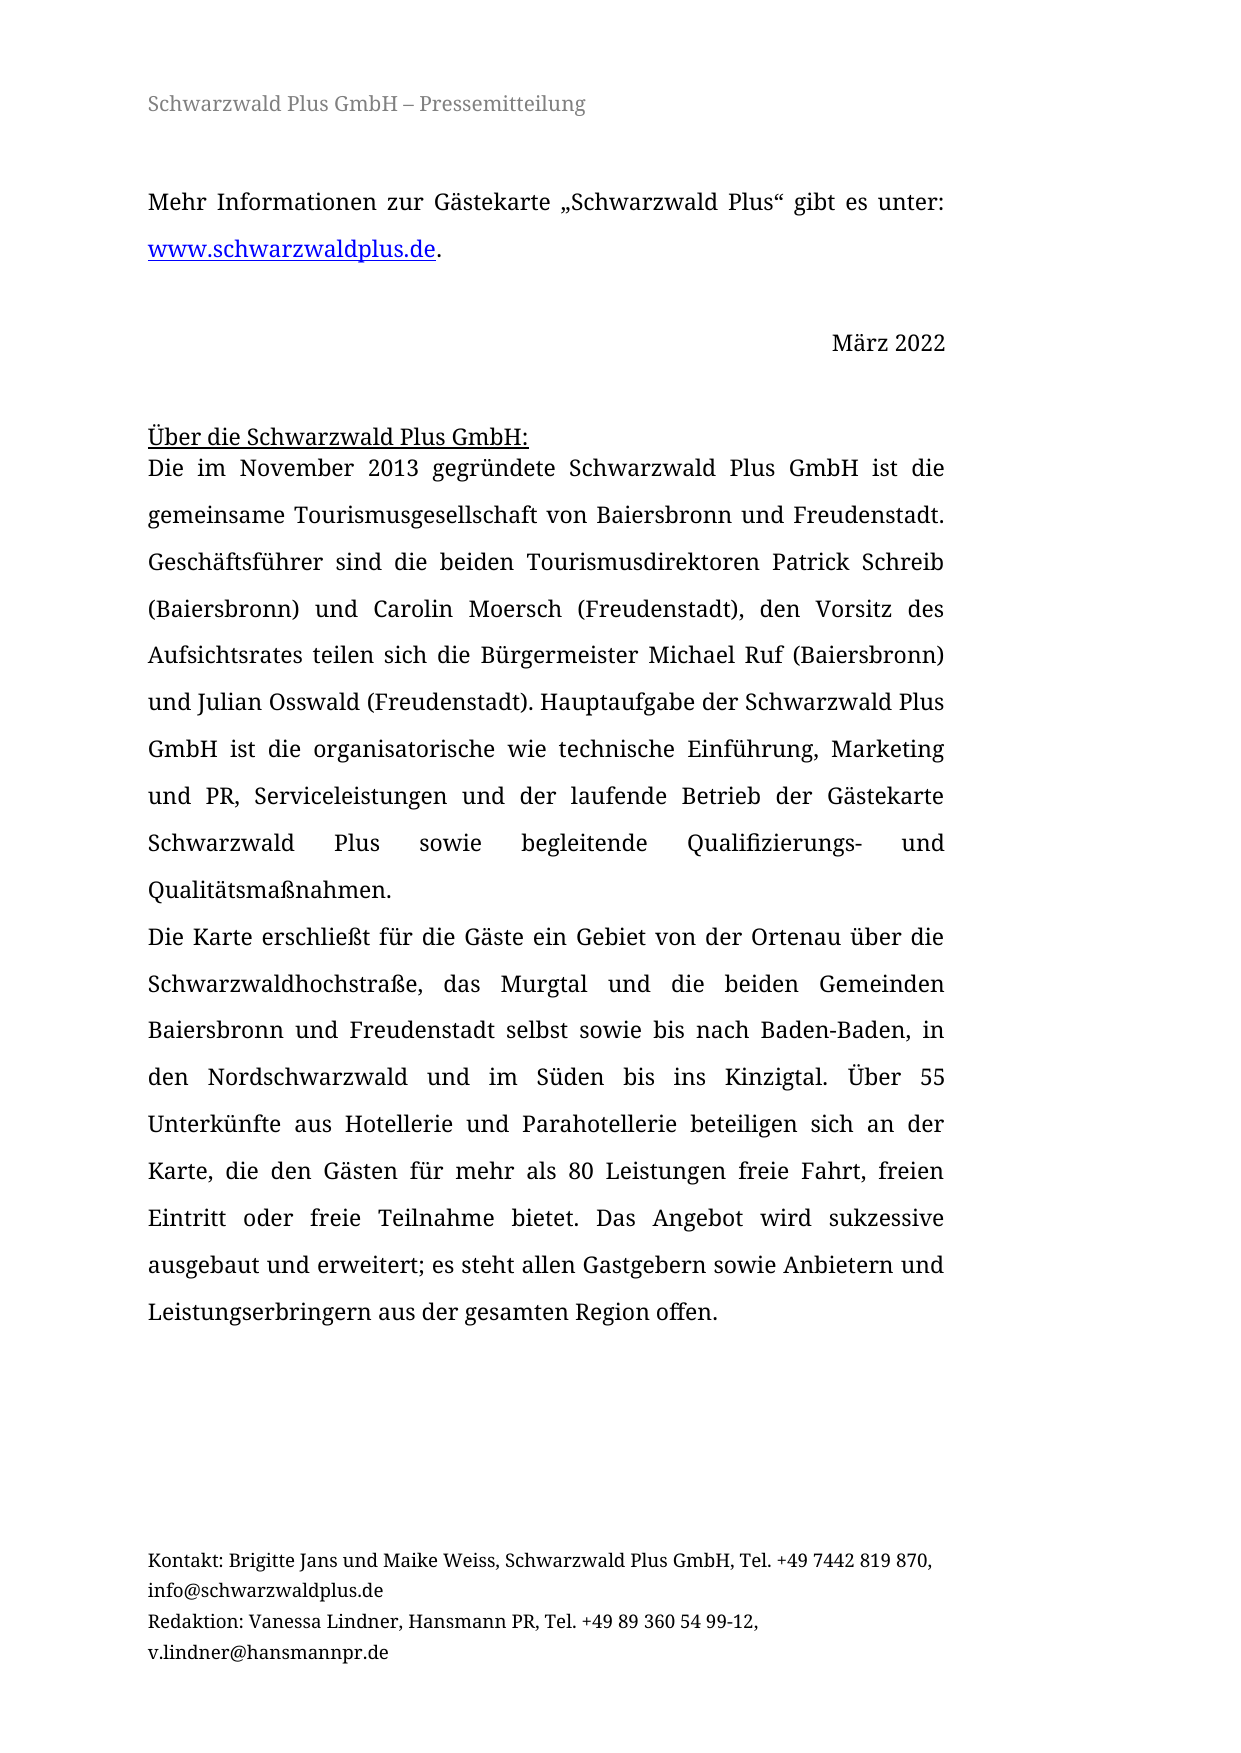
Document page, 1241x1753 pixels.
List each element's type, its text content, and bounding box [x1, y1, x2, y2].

text Die Karte erschließt für die Gäste ein Gebiet von der Ortenau über die Schwarzwaldhochstraße, das Murgtal und die beiden Gemeinden Baiersbronn und Freudenstadt selbst sowie bis nach Baden-Baden, in den Nordschwarzwald und im Süden bis ins Kinzigtal. Über 55 Unterkünfte aus Hotellerie und Parahotellerie beteiligen sich an der Karte, die den Gästen für mehr als 80 Leistungen freie Fahrt, freien Eintritt oder freie Teilnahme bietet. Das Angebot wird sukzessive ausgebaut und erweitert; es steht allen Gastgebern sowie Anbietern und Leistungserbringern aus der gesamten Region offen. [148, 921, 946, 1327]
text März 2022 [148, 327, 946, 358]
text Mehr Informationen zur Gästekarte „Schwarzwald Plus“ gibt es unter: www.schwarzwaldplus.de. [148, 186, 946, 264]
text Über die Schwarzwald Plus GmbH: [148, 421, 946, 452]
text Die im November 2013 gegründete Schwarzwald Plus GmbH ist die gemeinsame Tourismusgesellschaft von Baiersbronn und Freudenstadt. Geschäftsführer sind die beiden Tourismusdirektoren Patrick Schreib (Baiersbronn) und Carolin Moersch (Freudenstadt), den Vorsitz des Aufsichtsrates teilen sich die Bürgermeister Michael Ruf (Baiersbronn) und Julian Osswald (Freudenstadt). Hauptaufgabe der Schwarzwald Plus GmbH ist die organisatorische wie technische Einführung, Marketing und PR, Serviceleistungen und der laufende Betrieb der Gästekarte Schwarzwald Plus sowie begleitende Qualifizierungs- und Qualitätsmaßnahmen. [148, 452, 946, 905]
